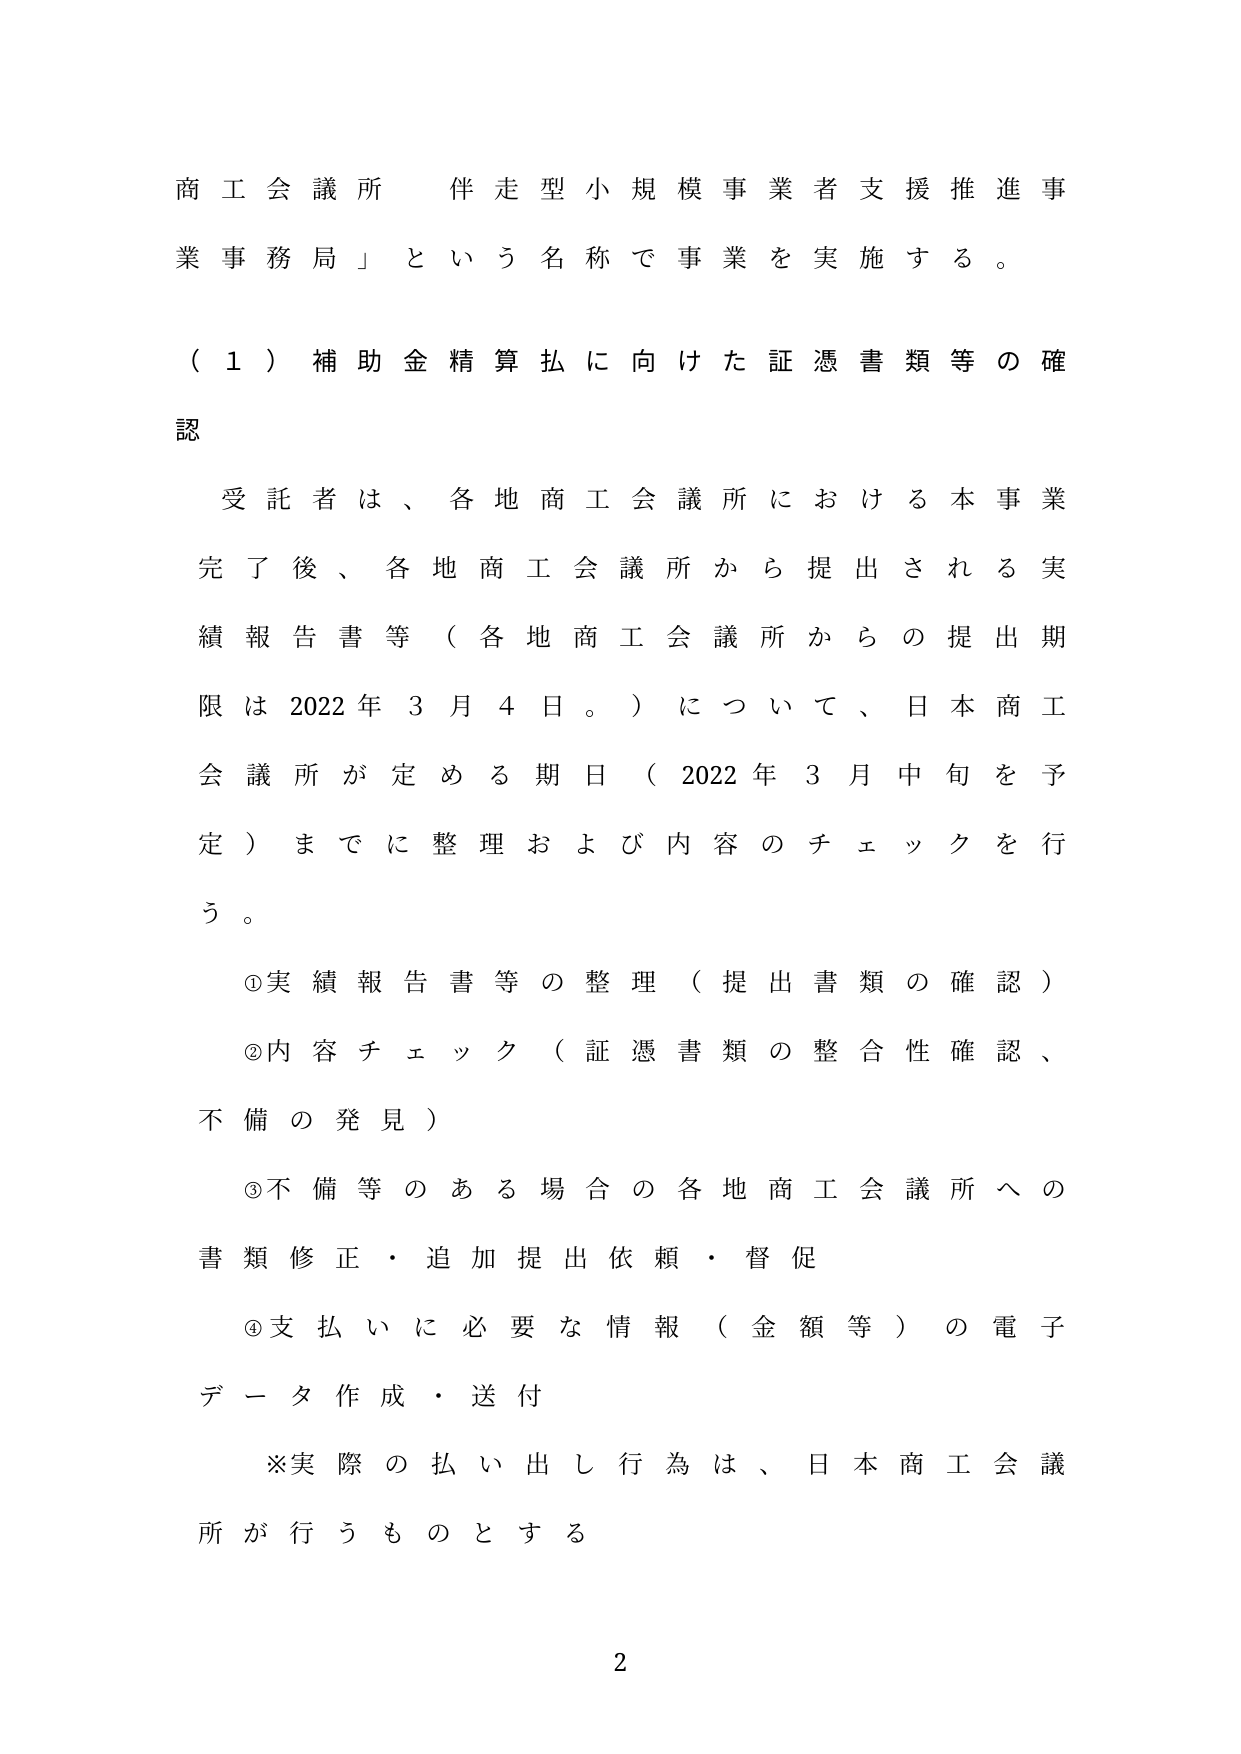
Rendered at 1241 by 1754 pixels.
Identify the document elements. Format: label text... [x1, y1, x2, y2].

text ※実際の払い出し行為は、日本商工会議所が行うものとする [198, 1429, 1088, 1567]
text ④支払いに必要な情報（金額等）の電子データ作成・送付 [198, 1291, 1088, 1429]
text ①実績報告書等の整理（提出書類の確認） [198, 946, 1088, 1015]
text ②内容チェック（証憑書類の整合性確認、不備の発見） [198, 1015, 1088, 1153]
text ③不備等のある場合の各地商工会議所への書類修正・追加提出依頼・督促 [198, 1153, 1088, 1291]
text 受託者は、各地商工会議所における本事業完了後、各地商工会議所から提出される実績報告書等（各地商工会議所からの提出期限は2022年３月４日。）について、日本商工会議所が定める期日（2022年３月中旬を予定）までに整理および内容のチェックを行う。 [198, 463, 1088, 946]
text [175, 153, 1088, 291]
text （１）補助金精算払に向けた証憑書類等の確認 [169, 325, 1088, 463]
